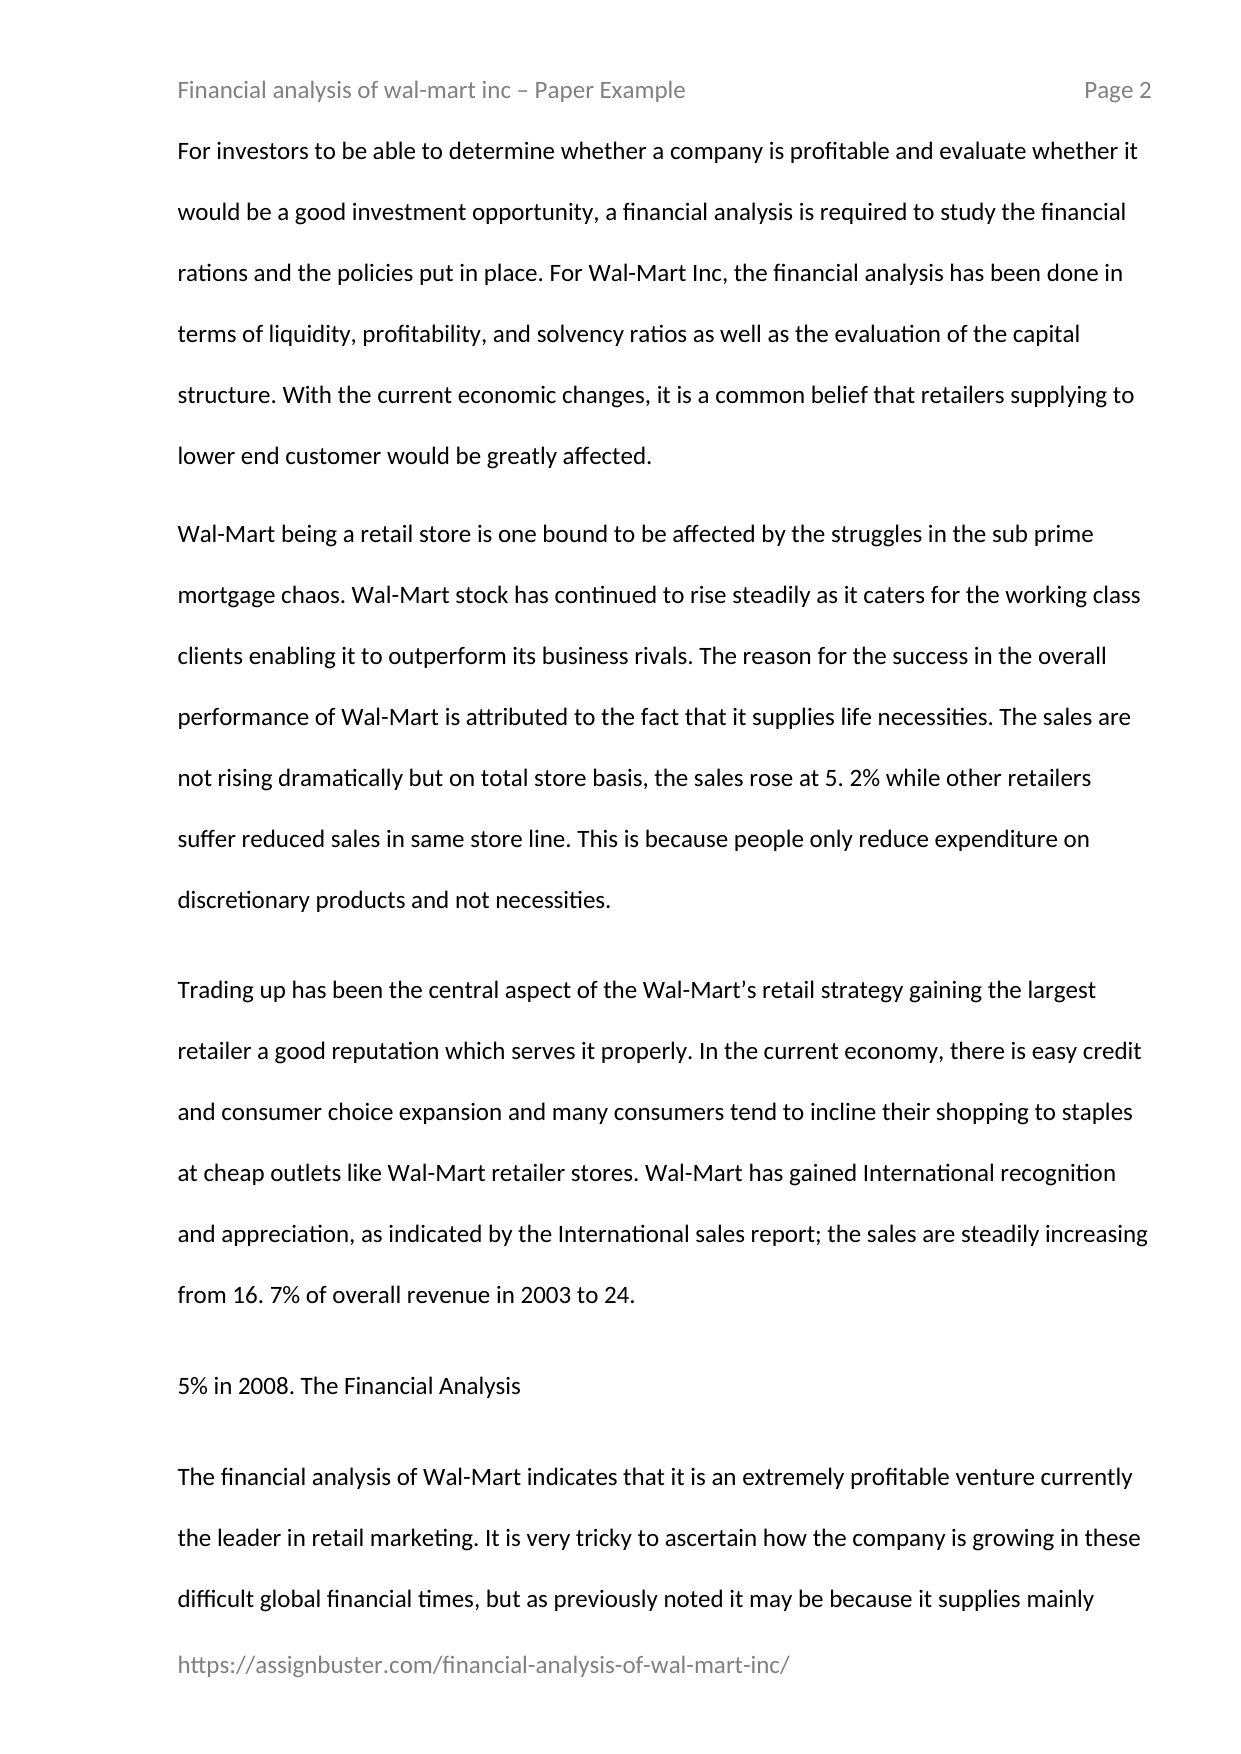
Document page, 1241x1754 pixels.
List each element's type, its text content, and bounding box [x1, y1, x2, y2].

text For investors to be able to determine whether a company is profitable and evaluate whether it would be a good investment opportunity, a financial analysis is required to study the financial rations and the policies put in place. For Wal-Mart Inc, the financial analysis has been done in terms of liquidity, profitability, and solvency ratios as well as the evaluation of the capital structure. With the current economic changes, it is a common belief that retailers supplying to lower end customer would be greatly affected. [177, 135, 1152, 471]
text Wal-Mart being a retail store is one bound to be affected by the struggles in the sub prime mortgage chaos. Wal-Mart stock has continued to rise steadily as it caters for the working class clients enabling it to outperform its business rivals. The reason for the success in the overall performance of Wal-Mart is attributed to the fact that it supplies life necessities. The sales are not rising dramatically but on total store basis, the sales rose at 5. 2% while other retailers suffer reduced sales in same store line. This is because people only reduce expenditure on discretionary products and not necessities. [177, 518, 1152, 914]
text Trading up has been the central aspect of the Wal-Mart’s retail strategy gaining the largest retailer a good reputation which serves it properly. In the current economy, there is easy credit and consumer choice expansion and many consumers tend to incline their shopping to staples at cheap outlets like Wal-Mart retailer stores. Wal-Mart has gained International recognition and appreciation, as indicated by the International sales report; the sales are steadily increasing from 16. 7% of overall revenue in 2003 to 24. [177, 974, 1152, 1310]
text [177, 1461, 1152, 1613]
text 5% in 2008. The Financial Analysis [177, 1370, 1152, 1401]
